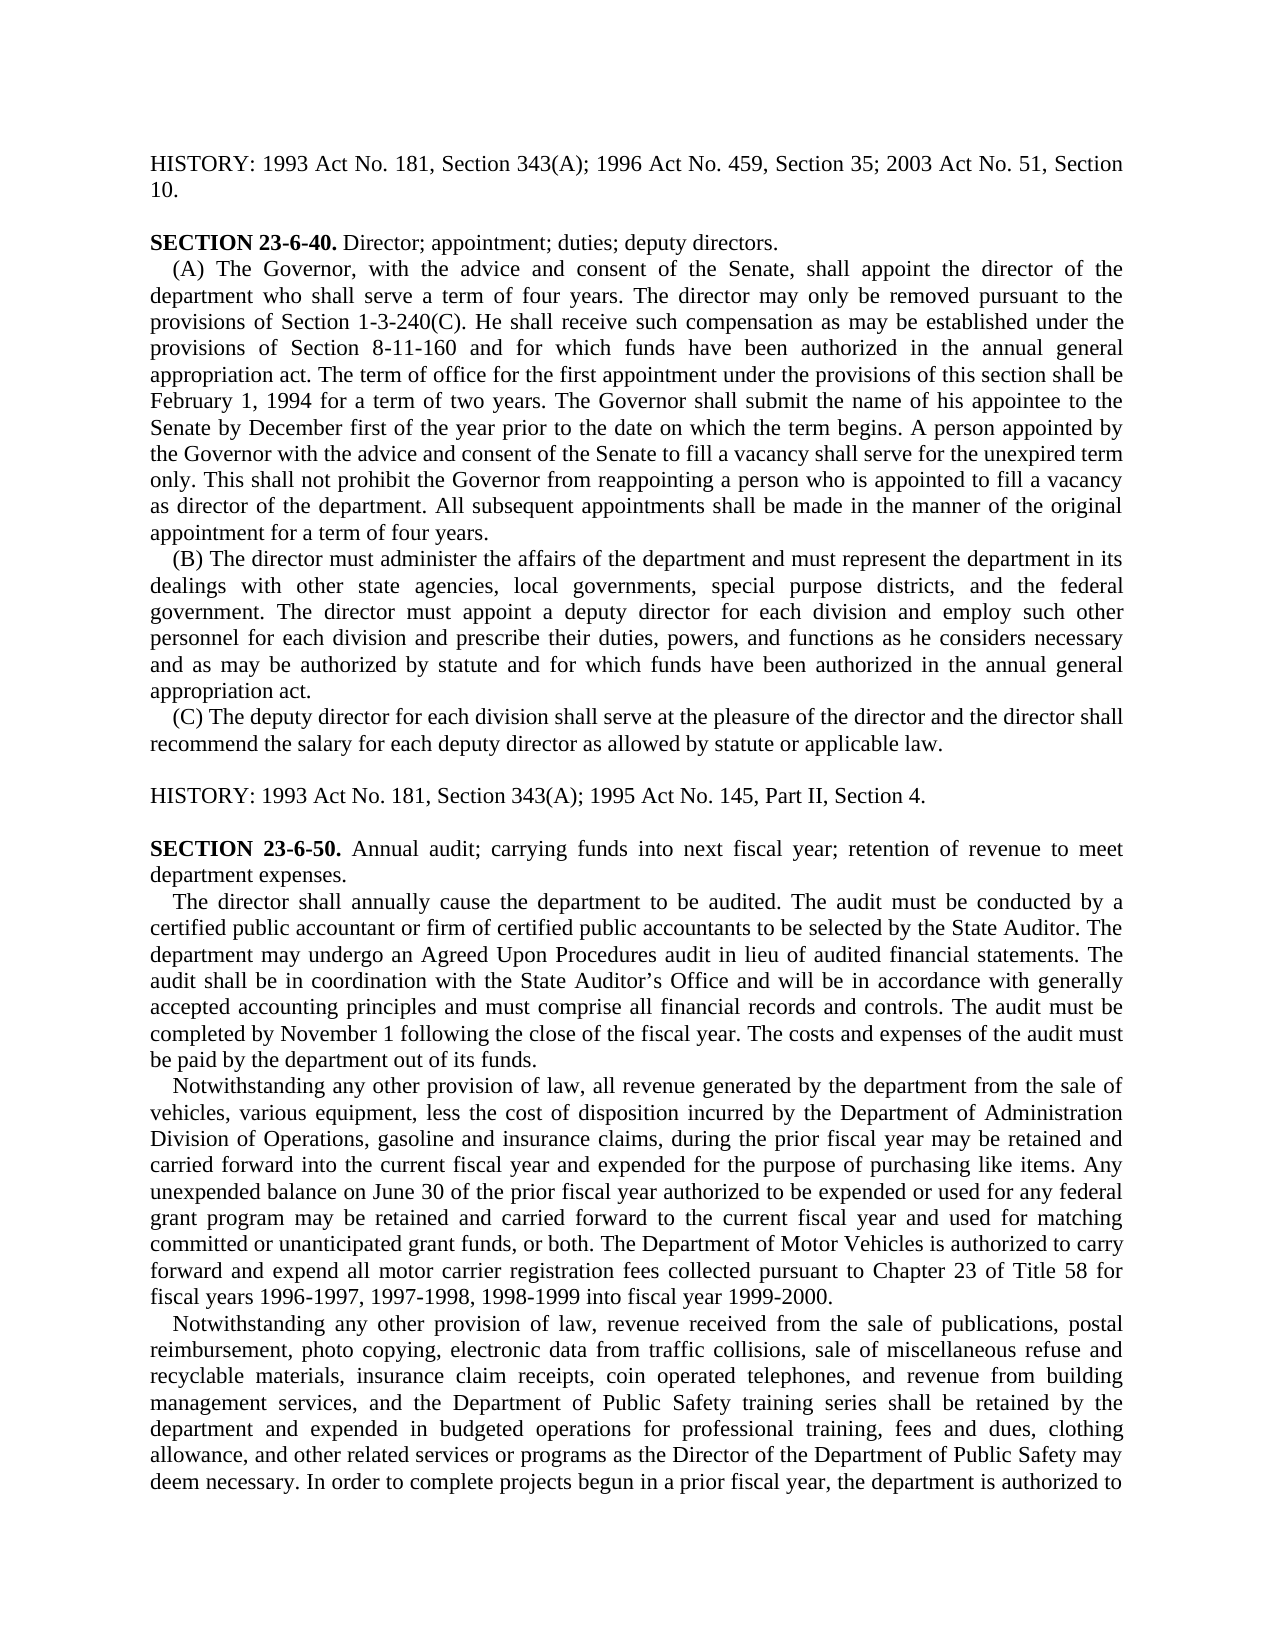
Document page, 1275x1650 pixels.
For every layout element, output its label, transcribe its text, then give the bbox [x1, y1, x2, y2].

text SECTION 23-6-50. Annual audit; carrying funds into next fiscal year; retention of revenue to meet department expenses. [150, 835, 1125, 888]
text (B) The director must administer the affairs of the department and must represent the department in its dealings with other state agencies, local governments, special purpose districts, and the federal government. The director must appoint a deputy director for each division and employ such other personnel for each division and prescribe their duties, powers, and functions as he considers necessary and as may be authorized by statute and for which funds have been authorized in the annual general appropriation act. [150, 545, 1125, 703]
text HISTORY: 1993 Act No. 181, Section 343(A); 1995 Act No. 145, Part II, Section 4. [150, 782, 1125, 809]
text SECTION 23-6-40. Director; appointment; duties; deputy directors. [150, 229, 1125, 255]
text The director shall annually cause the department to be audited. The audit must be conducted by a certified public accountant or firm of certified public accountants to be selected by the State Auditor. The department may undergo an Agreed Upon Procedures audit in lieu of audited financial statements. The audit shall be in coordination with the State Auditor’s Office and will be in accordance with generally accepted accounting principles and must comprise all financial records and controls. The audit must be completed by November 1 following the close of the fiscal year. The costs and expenses of the audit must be paid by the department out of its funds. [150, 888, 1125, 1072]
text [150, 1309, 1125, 1494]
text (C) The deputy director for each division shall serve at the pleasure of the director and the director shall recommend the salary for each deputy director as allowed by statute or applicable law. [150, 703, 1125, 756]
text (A) The Governor, with the advice and consent of the Senate, shall appoint the director of the department who shall serve a term of four years. The director may only be removed pursuant to the provisions of Section 1-3-240(C). He shall receive such compensation as may be established under the provisions of Section 8-11-160 and for which funds have been authorized in the annual general appropriation act. The term of office for the first appointment under the provisions of this section shall be February 1, 1994 for a term of two years. The Governor shall submit the name of his appointee to the Senate by December first of the year prior to the date on which the term begins. A person appointed by the Governor with the advice and consent of the Senate to fill a vacancy shall serve for the unexpired term only. This shall not prohibit the Governor from reappointing a person who is appointed to fill a vacancy as director of the department. All subsequent appointments shall be made in the manner of the original appointment for a term of four years. [150, 255, 1125, 545]
text Notwithstanding any other provision of law, all revenue generated by the department from the sale of vehicles, various equipment, less the cost of disposition incurred by the Department of Administration Division of Operations, gasoline and insurance claims, during the prior fiscal year may be retained and carried forward into the current fiscal year and expended for the purpose of purchasing like items. Any unexpended balance on June 30 of the prior fiscal year authorized to be expended or used for any federal grant program may be retained and carried forward to the current fiscal year and used for matching committed or unanticipated grant funds, or both. The Department of Motor Vehicles is authorized to carry forward and expend all motor carrier registration fees collected pursuant to Chapter 23 of Title 58 for fiscal years 1996-1997, 1997-1998, 1998-1999 into fiscal year 1999-2000. [150, 1072, 1125, 1309]
text HISTORY: 1993 Act No. 181, Section 343(A); 1996 Act No. 459, Section 35; 2003 Act No. 51, Section 10. [150, 150, 1125, 203]
